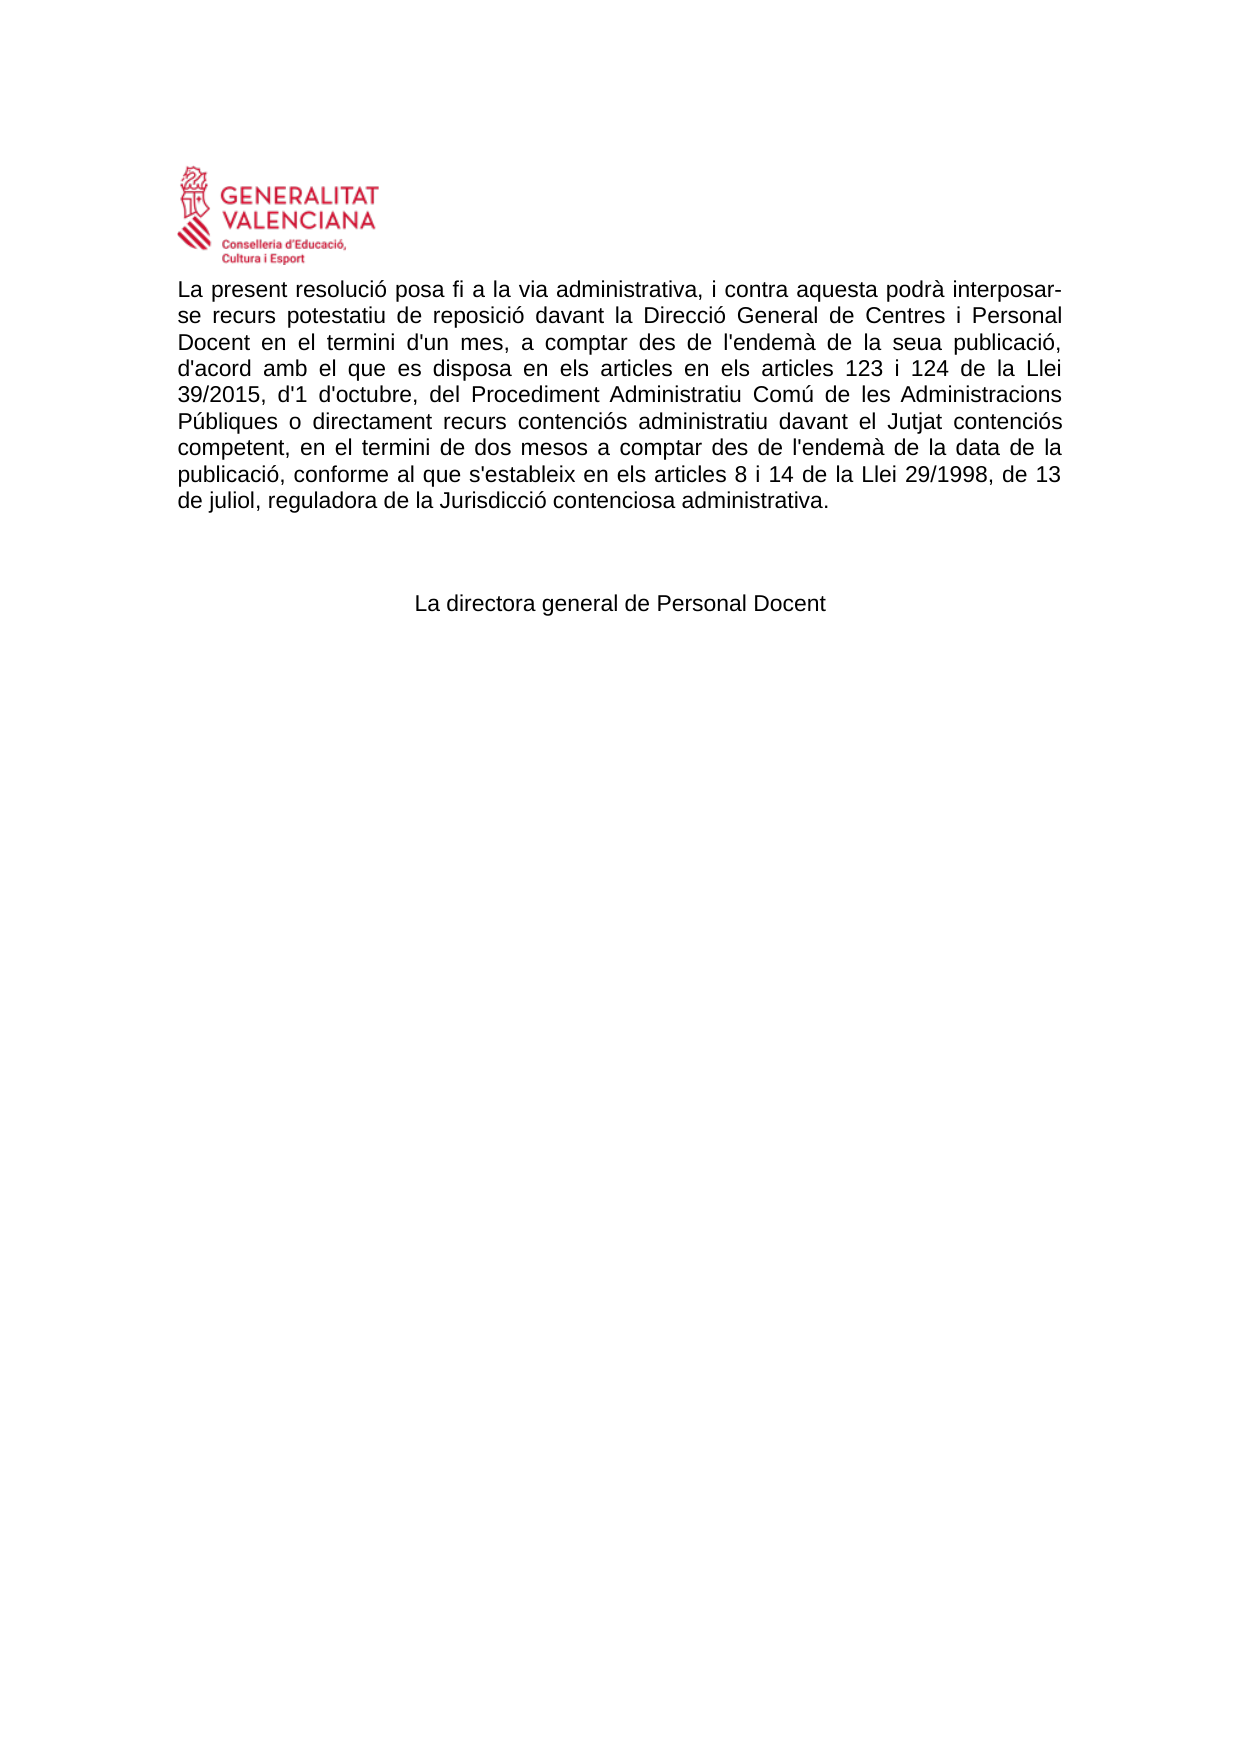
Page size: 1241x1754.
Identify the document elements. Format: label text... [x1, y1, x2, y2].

picture [177, 153, 379, 265]
text La present resolució posa fi a la via administrativa, i contra aquesta podrà interposar-se recurs potestatiu de reposició davant la Direcció General de Centres i Personal Docent en el termini d'un mes, a comptar des de l'endemà de la seua publicació, d'acord amb el que es disposa en els articles en els articles 123 i 124 de la Llei 39/2015, d'1 d'octubre, del Procediment Administratiu Comú de les Administracions Públiques o directament recurs contenciós administratiu davant el Jutjat contenciós competent, en el termini de dos mesos a comptar des de l'endemà de la data de la publicació, conforme al que s'estableix en els articles 8 i 14 de la Llei 29/1998, de 13 de juliol, reguladora de la Jurisdicció contenciosa administrativa. [177, 276, 1063, 513]
text La directora general de Personal Docent [177, 589, 1063, 616]
